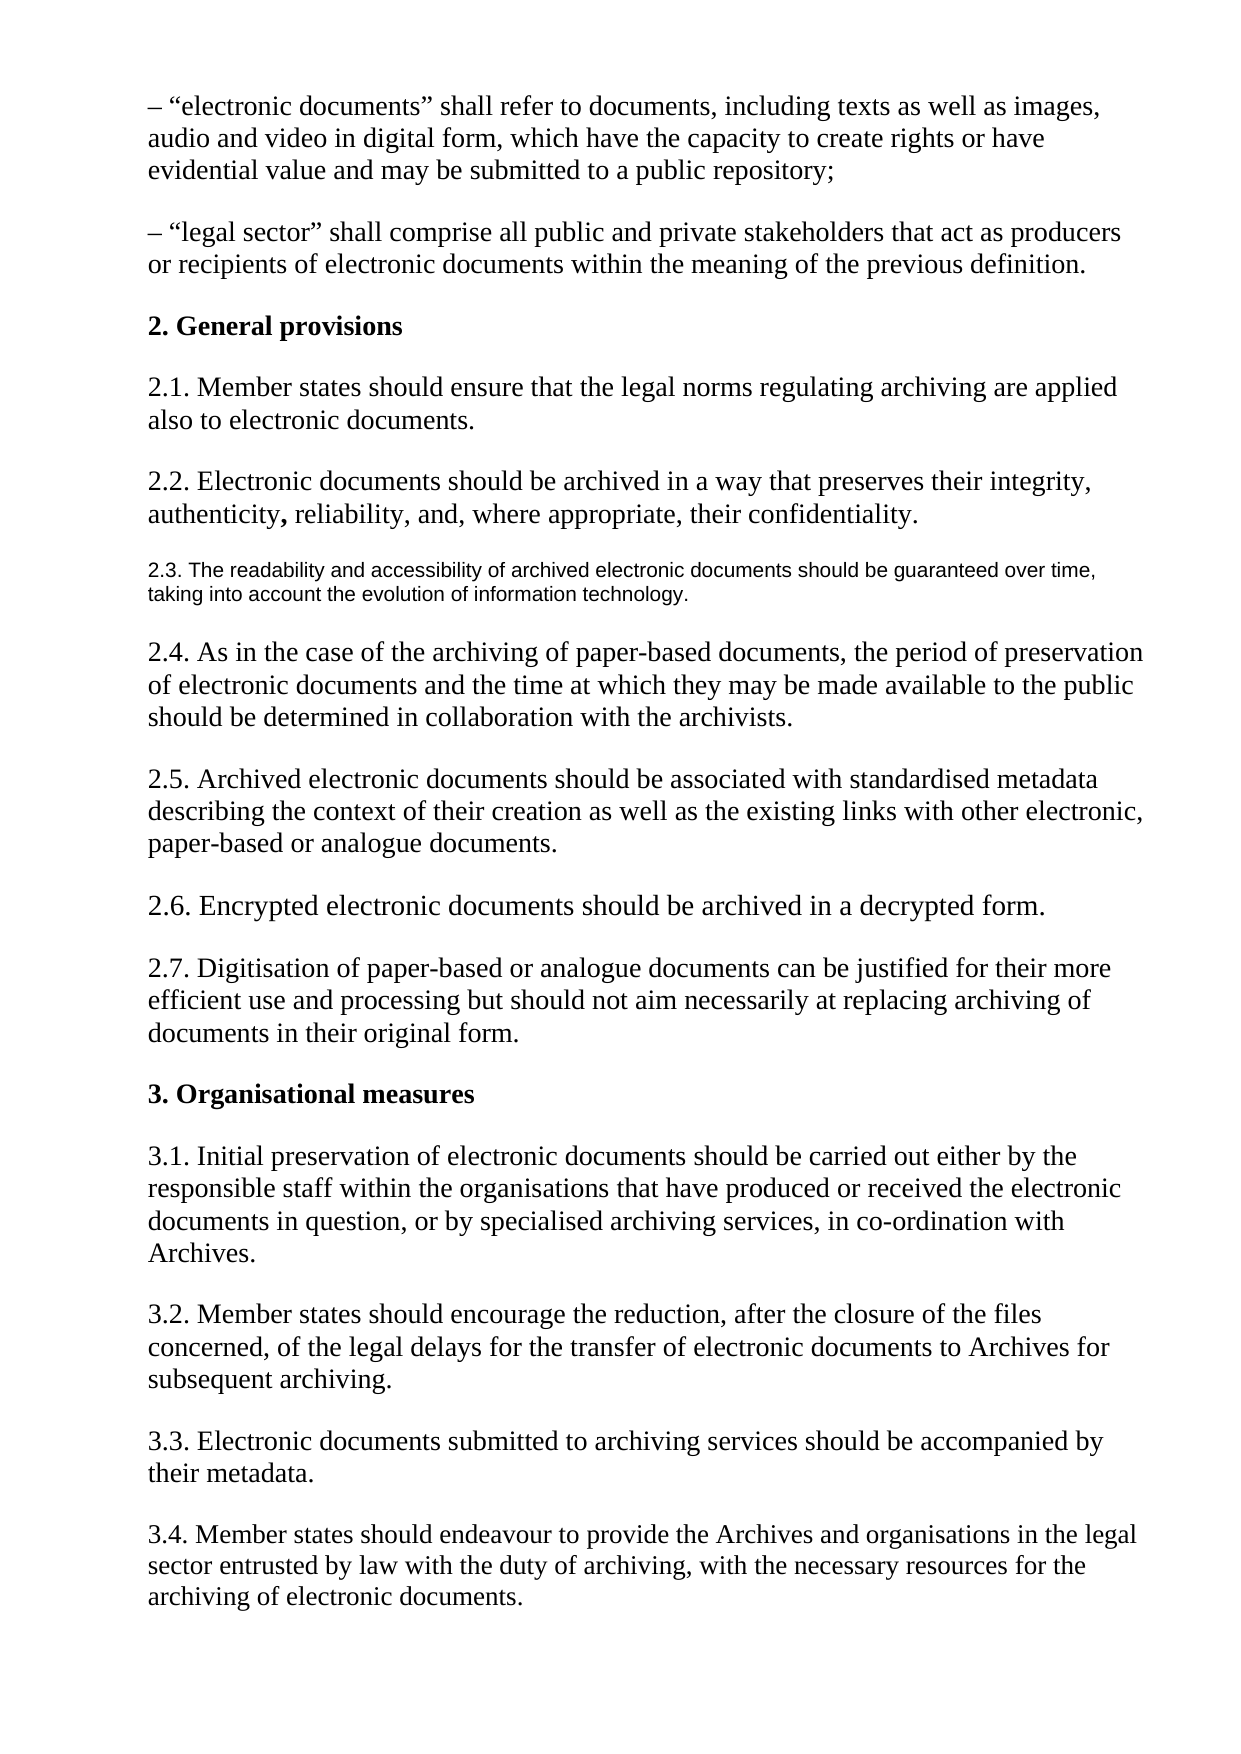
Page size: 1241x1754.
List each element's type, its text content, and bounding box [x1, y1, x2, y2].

text 3.4. Member states should endeavour to provide the Archives and organisations in the legal sector entrusted by law with the duty of archiving, with the necessary resources for the archiving of electronic documents. [148, 1518, 1152, 1611]
text 3.3. Electronic documents submitted to archiving services should be accompanied by their metadata. [148, 1424, 1152, 1489]
text – “legal sector” shall comprise all public and private stakeholders that act as producers or recipients of electronic documents within the meaning of the previous definition. [148, 215, 1152, 280]
text 3.1. Initial preservation of electronic documents should be carried out either by the responsible staff within the organisations that have produced or received the electronic documents in question, or by specialised archiving services, in co-ordination with Archives. [148, 1139, 1152, 1268]
text 2.7. Digitisation of paper-based or analogue documents can be justified for their more efficient use and processing but should not aim necessarily at replacing archiving of documents in their original form. [148, 951, 1152, 1048]
text – “electronic documents” shall refer to documents, including texts as well as images, audio and video in digital form, which have the capacity to create rights or have evidential value and may be submitted to a public repository; [148, 88, 1152, 186]
text 2.4. As in the case of the archiving of paper-based documents, the period of preservation of electronic documents and the time at which they may be made available to the public should be determined in collaboration with the archivists. [148, 635, 1152, 733]
text 2.1. Member states should ensure that the legal norms regulating archiving are applied also to electronic documents. [148, 370, 1152, 435]
text 2.2. Electronic documents should be archived in a way that preserves their integrity, authenticity, reliability, and, where appropriate, their confidentiality. [148, 464, 1152, 529]
text 2.3. The readability and accessibility of archived electronic documents should be guaranteed over time, taking into account the evolution of information technology. [148, 558, 1152, 606]
text 3.2. Member states should encourage the reduction, after the closure of the files concerned, of the legal delays for the transfer of electronic documents to Archives for subsequent archiving. [148, 1297, 1152, 1395]
text 2.5. Archived electronic documents should be associated with standardised metadata describing the context of their creation as well as the existing links with other electronic, paper-based or analogue documents. [148, 762, 1152, 859]
text 2.6. Encrypted electronic documents should be archived in a decrypted form. [148, 888, 1152, 922]
text 3. Organisational measures [148, 1077, 1152, 1109]
text 2. General provisions [148, 309, 1152, 341]
